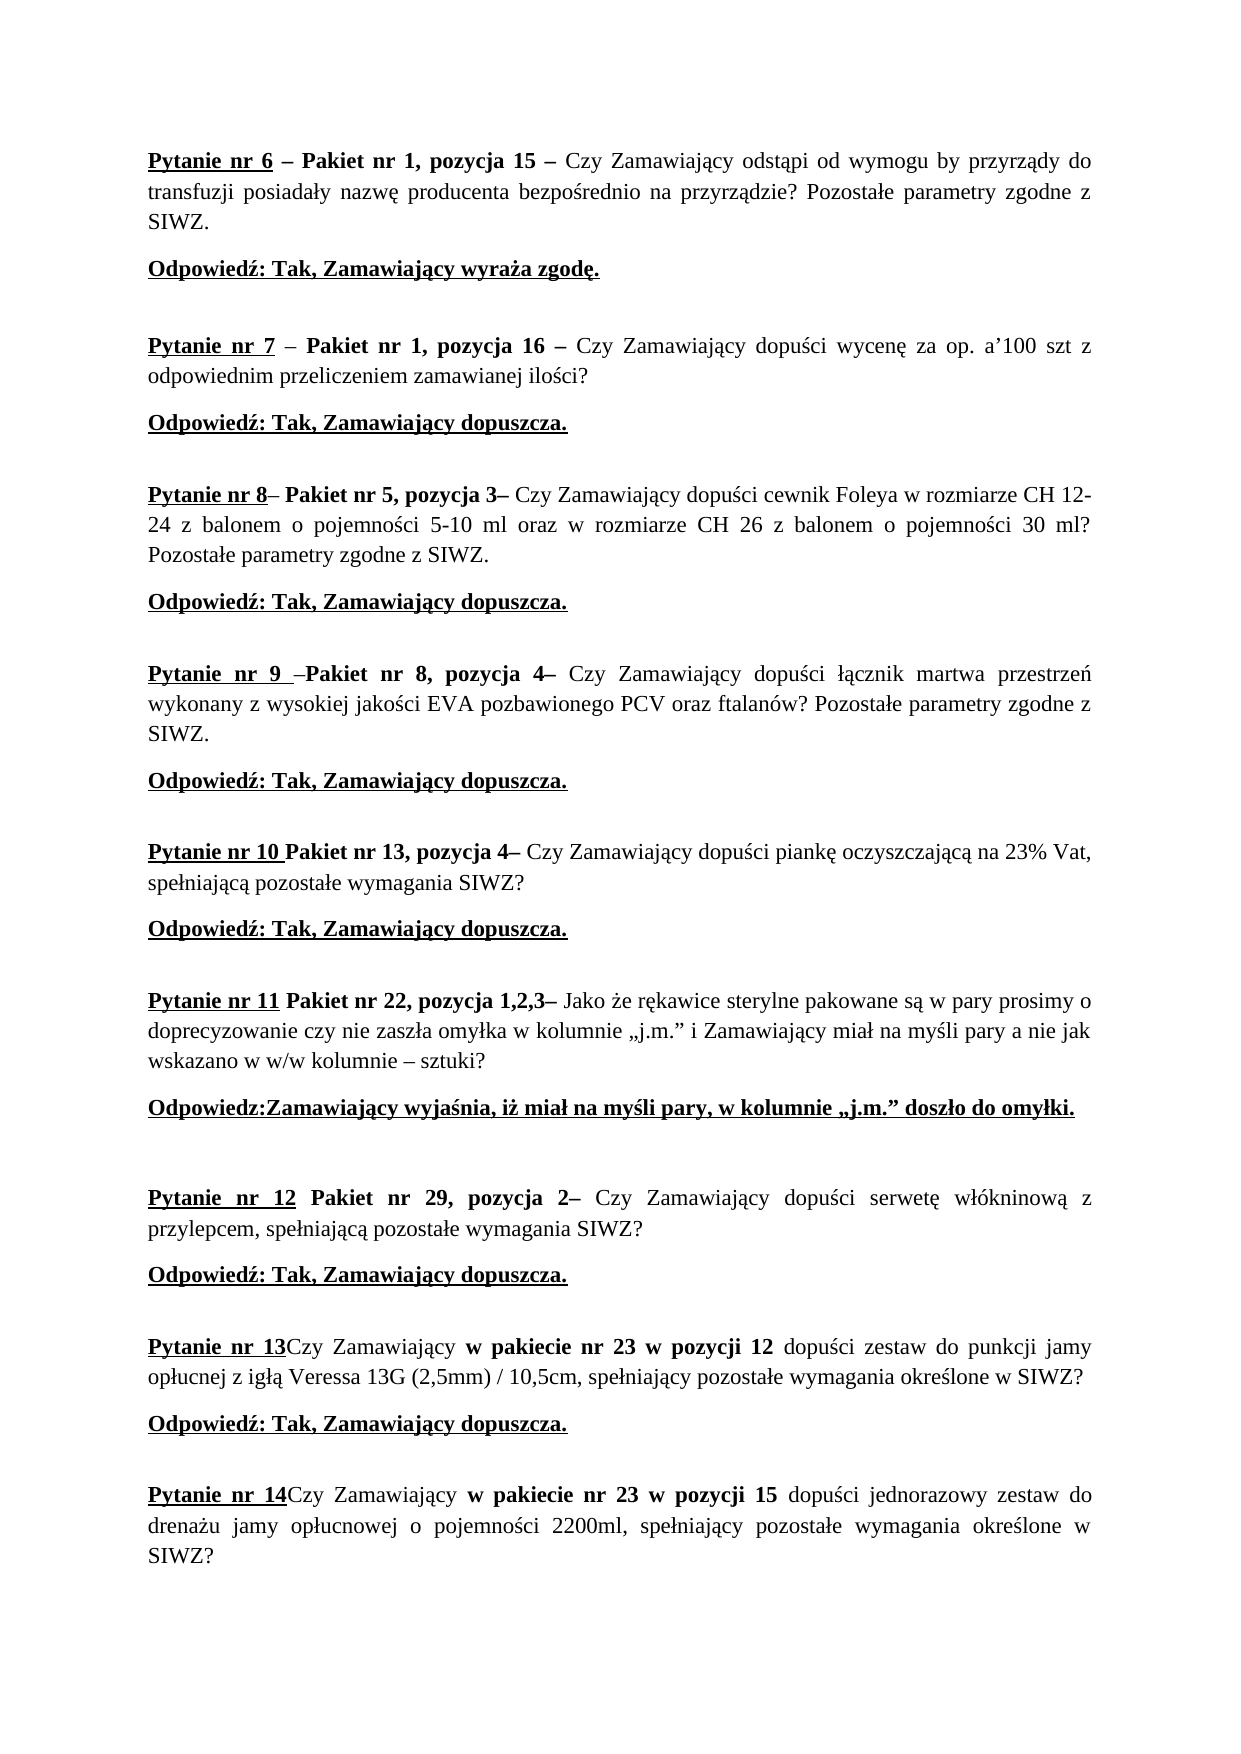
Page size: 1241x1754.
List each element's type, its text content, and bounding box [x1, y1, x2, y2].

text Pytanie nr 10 Pakiet nr 13, pozycja 4– Czy Zamawiający dopuści piankę oczyszczającą na 23% Vat, spełniającą pozostałe wymagania SIWZ? [148, 838, 1093, 895]
text Odpowiedź: Tak, Zamawiający dopuszcza. [148, 915, 1093, 942]
text Pytanie nr 14Czy Zamawiający w pakiecie nr 23 w pozycji 15 dopuści jednorazowy zestaw do drenażu jamy opłucnowej o pojemności 2200ml, spełniający pozostałe wymagania określone w SIWZ? [148, 1481, 1093, 1568]
text Pytanie nr 12 Pakiet nr 29, pozycja 2– Czy Zamawiający dopuści serwetę włókninową z przylepcem, spełniającą pozostałe wymagania SIWZ? [148, 1184, 1093, 1241]
text Odpowiedź: Tak, Zamawiający wyraża zgodę. [148, 255, 1093, 281]
text Odpowiedź: Tak, Zamawiający dopuszcza. [148, 588, 1093, 614]
text Odpowiedź: Tak, Zamawiający dopuszcza. [148, 767, 1093, 793]
text Odpowiedź: Tak, Zamawiający dopuszcza. [148, 1410, 1093, 1436]
text Odpowiedź: Tak, Zamawiający dopuszcza. [148, 409, 1093, 436]
text Odpowiedz:Zamawiający wyjaśnia, iż miał na myśli pary, w kolumnie „j.m.” doszło do omyłki. [148, 1094, 1093, 1121]
text Pytanie nr 7 – Pakiet nr 1, pozycja 16 – Czy Zamawiający dopuści wycenę za op. a’100 szt z odpowiednim przeliczeniem zamawianej ilości? [148, 332, 1093, 389]
text Pytanie nr 6 – Pakiet nr 1, pozycja 15 – Czy Zamawiający odstąpi od wymogu by przyrządy do transfuzji posiadały nazwę producenta bezpośrednio na przyrządzie? Pozostałe parametry zgodne z SIWZ. [148, 148, 1093, 234]
text Pytanie nr 11 Pakiet nr 22, pozycja 1,2,3– Jako że rękawice sterylne pakowane są w pary prosimy o doprecyzowanie czy nie zaszła omyłka w kolumnie „j.m.” i Zamawiający miał na myśli pary a nie jak wskazano w w/w kolumnie – sztuki? [148, 987, 1093, 1074]
text Pytanie nr 13Czy Zamawiający w pakiecie nr 23 w pozycji 12 dopuści zestaw do punkcji jamy opłucnej z igłą Veressa 13G (2,5mm) / 10,5cm, spełniający pozostałe wymagania określone w SIWZ? [148, 1333, 1093, 1389]
text Pytanie nr 8– Pakiet nr 5, pozycja 3– Czy Zamawiający dopuści cewnik Foleya w rozmiarze CH 12-24 z balonem o pojemności 5-10 ml oraz w rozmiarze CH 26 z balonem o pojemności 30 ml? Pozostałe parametry zgodne z SIWZ. [148, 481, 1093, 568]
text Odpowiedź: Tak, Zamawiający dopuszcza. [148, 1261, 1093, 1288]
text Pytanie nr 9 –Pakiet nr 8, pozycja 4– Czy Zamawiający dopuści łącznik martwa przestrzeń wykonany z wysokiej jakości EVA pozbawionego PCV oraz ftalanów? Pozostałe parametry zgodne z SIWZ. [148, 659, 1093, 746]
